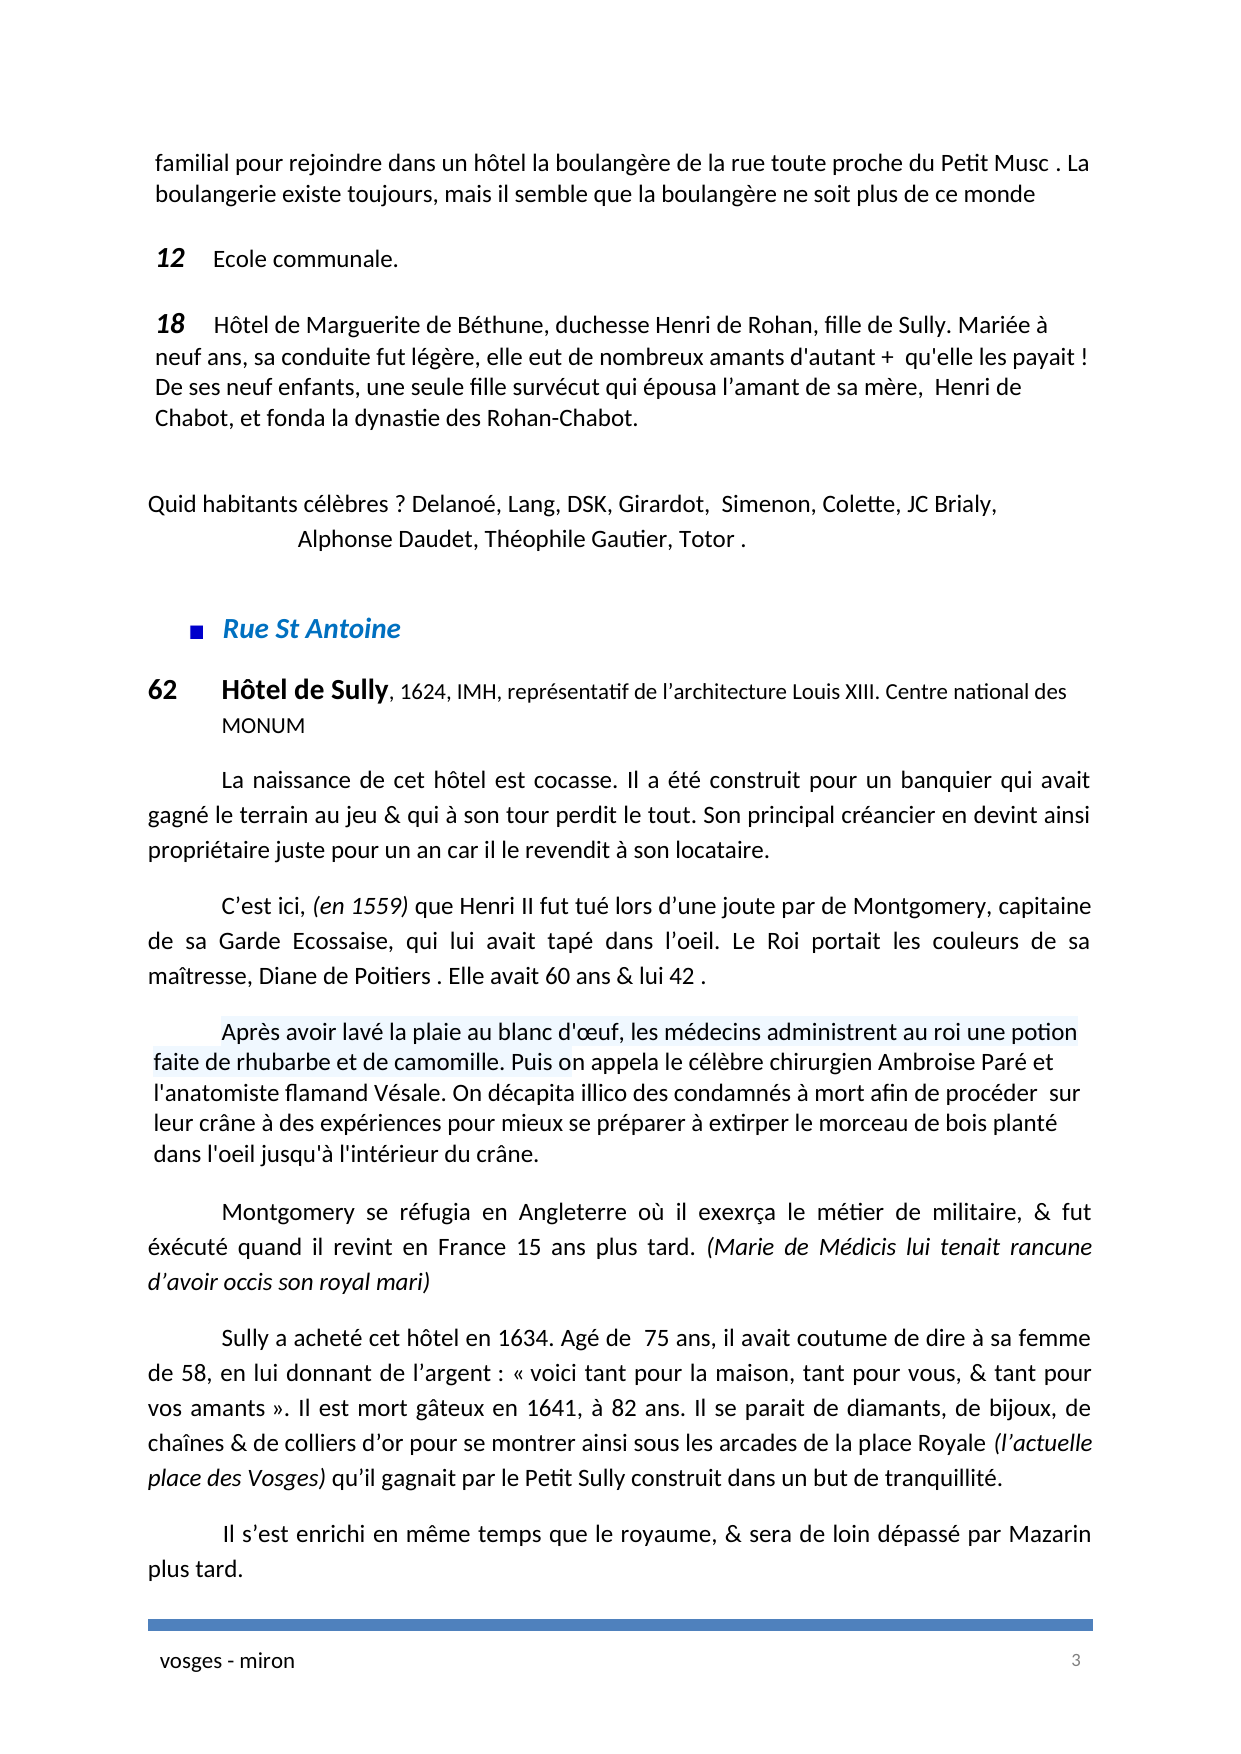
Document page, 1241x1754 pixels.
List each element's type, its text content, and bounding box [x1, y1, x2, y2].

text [155, 148, 1093, 209]
text 12 Ecole communale. [155, 239, 1093, 275]
text 62 Hôtel de Sully, 1624, IMH, représentatif de l’architecture Louis XIII. Centre national des MONUM [148, 671, 1093, 739]
text Après avoir lavé la plaie au blanc d'œuf, les médecins administrent au roi une potion faite de rhubarbe et de camomille. Puis on appela le célèbre chirurgien Ambroise Paré et l'anatomiste flamand Vésale. On décapita illico des condamnés à mort afin de procéder sur leur crâne à des expériences pour mieux se préparer à extirper le morceau de bois planté dans l'oeil jusqu'à l'intérieur du crâne. [153, 1016, 1093, 1168]
text Quid habitants célèbres ? Delanoé, Lang, DSK, Girardot, Simenon, Colette, JC Brialy, Alphonse Daudet, Théophile Gautier, Totor . [148, 488, 1093, 554]
text Montgomery se réfugia en Angleterre où il exexrça le métier de militaire, & fut éxécuté quand il revint en France 15 ans plus tard. (Marie de Médicis lui tenait rancune d’avoir occis son royal mari) [148, 1197, 1093, 1297]
text 18 Hôtel de Marguerite de Béthune, duchesse Henri de Rohan, fille de Sully. Mariée à neuf ans, sa conduite fut légère, elle eut de nombreux amants d'autant + qu'elle les payait ! De ses neuf enfants, une seule fille survécut qui épousa l’amant de sa mère, Henri de Chabot, et fonda la dynastie des Rohan-Chabot. [155, 305, 1093, 432]
list Rue St Antoine [185, 610, 1093, 645]
text La naissance de cet hôtel est cocasse. Il a été construit pour un banquier qui avait gagné le terrain au jeu & qui à son tour perdit le tout. Son principal créancier en devint ainsi propriétaire juste pour un an car il le revendit à son locataire. [148, 764, 1093, 865]
picture [186, 621, 203, 639]
text Il s’est enrichi en même temps que le royaume, & sera de loin dépassé par Mazarin plus tard. [148, 1518, 1093, 1584]
text Sully a acheté cet hôtel en 1634. Agé de 75 ans, il avait coutume de dire à sa femme de 58, en lui donnant de l’argent : « voici tant pour la maison, tant pour vous, & tant pour vos amants ». Il est mort gâteux en 1641, à 82 ans. Il se parait de diamants, de bijoux, de chaînes & de colliers d’or pour se montrer ainsi sous les arcades de la place Royale (l’actuelle place des Vosges) qu’il gagnait par le Petit Sully construit dans un but de tranquillité. [148, 1322, 1093, 1493]
text C’est ici, (en 1559) que Henri II fut tué lors d’une joute par de Montgomery, capitaine de sa Garde Ecossaise, qui lui avait tapé dans l’oeil. Le Roi portait les couleurs de sa maîtresse, Diane de Poitiers . Elle avait 60 ans & lui 42 . [148, 890, 1093, 991]
